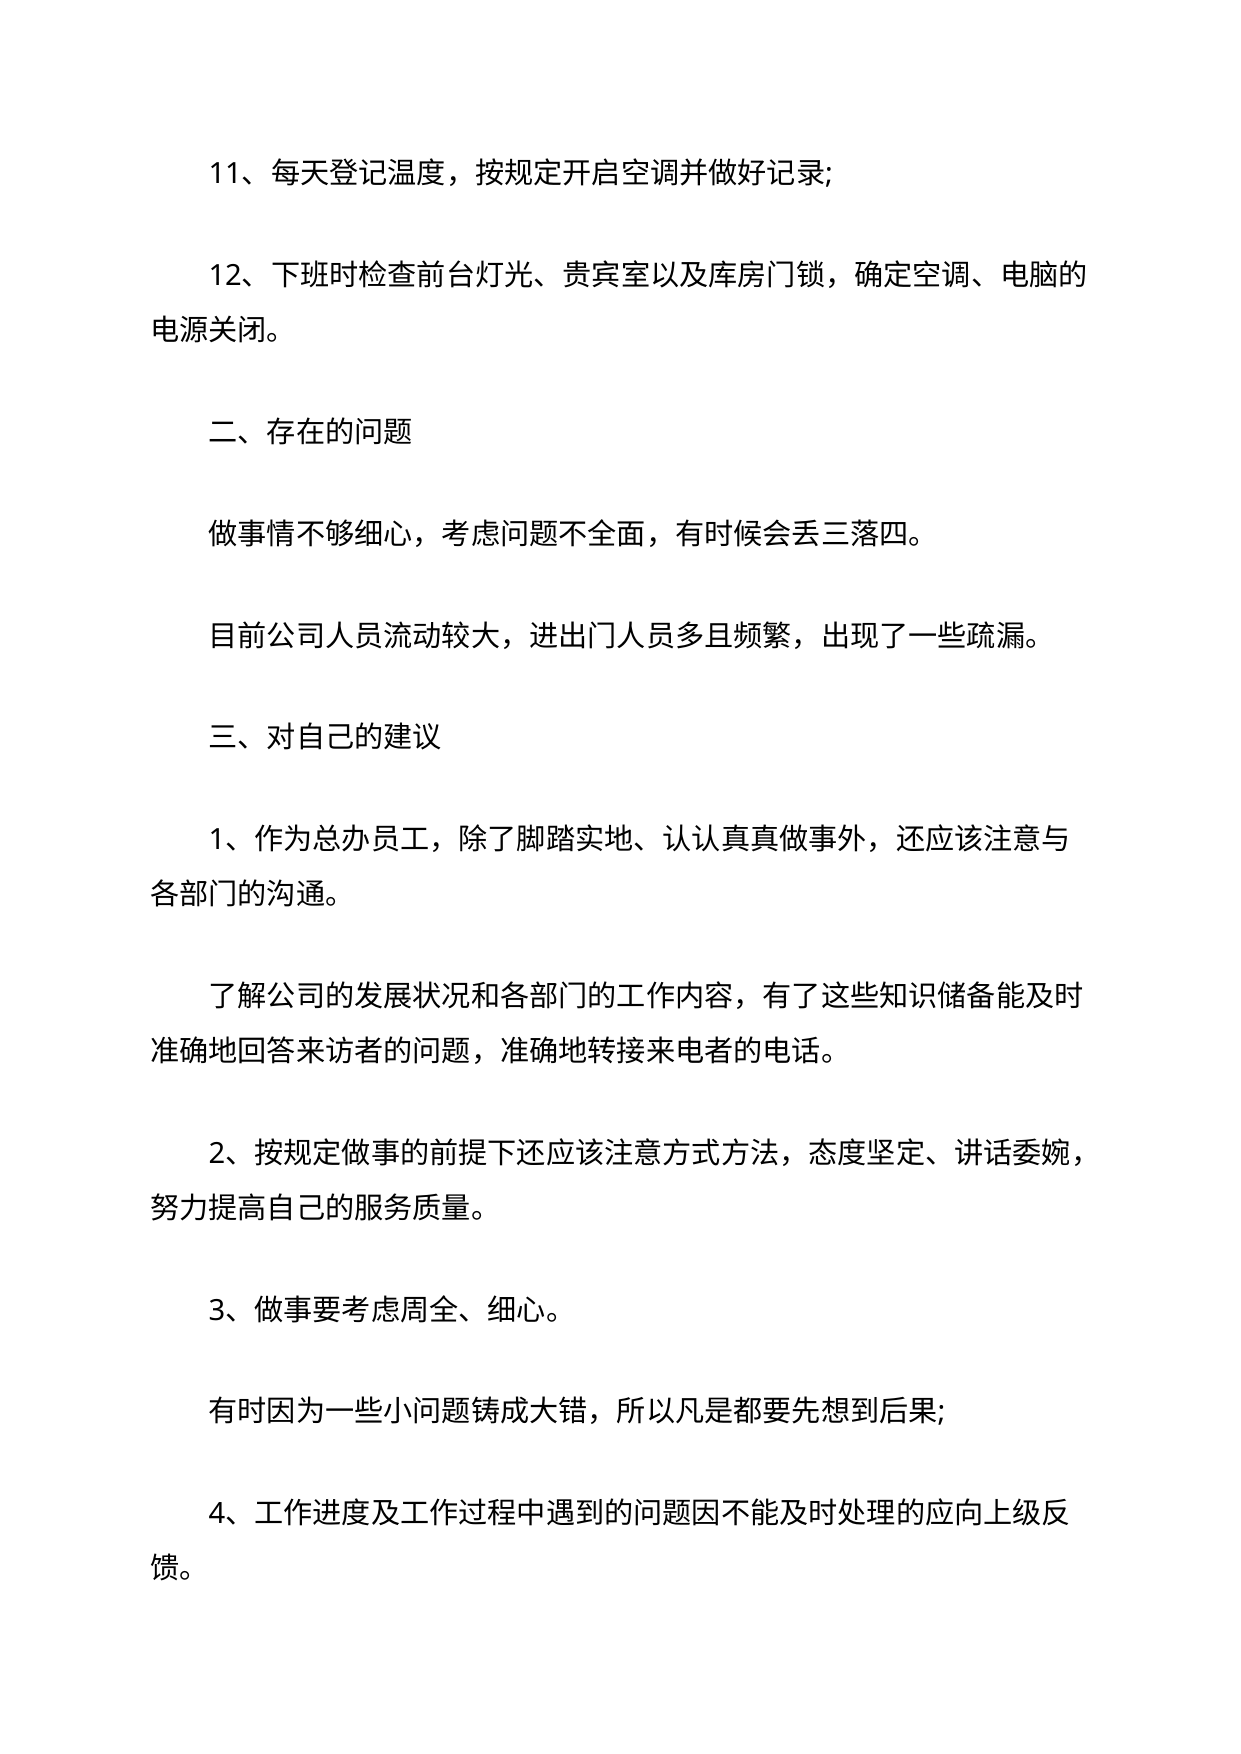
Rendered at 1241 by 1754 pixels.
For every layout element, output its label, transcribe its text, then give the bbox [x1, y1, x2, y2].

text 12、下班时检查前台灯光、贵宾室以及库房门锁，确定空调、电脑的电源关闭。 [150, 252, 1090, 349]
text 做事情不够细心，考虑问题不全面，有时候会丢三落四。 [150, 511, 1090, 553]
text 三、对自己的建议 [150, 714, 1090, 756]
text 了解公司的发展状况和各部门的工作内容，有了这些知识储备能及时准确地回答来访者的问题，准确地转接来电者的电话。 [150, 973, 1090, 1070]
text 4、工作进度及工作过程中遇到的问题因不能及时处理的应向上级反馈。 [150, 1490, 1090, 1587]
text 3、做事要考虑周全、细心。 [150, 1286, 1090, 1328]
text 有时因为一些小问题铸成大错，所以凡是都要先想到后果; [150, 1388, 1090, 1430]
text 2、按规定做事的前提下还应该注意方式方法，态度坚定、讲话委婉，努力提高自己的服务质量。 [150, 1129, 1090, 1227]
text 二、存在的问题 [150, 409, 1090, 451]
text 目前公司人员流动较大，进出门人员多且频繁，出现了一些疏漏。 [150, 612, 1090, 654]
text 11、每天登记温度，按规定开启空调并做好记录; [150, 150, 1090, 192]
text 1、作为总办员工，除了脚踏实地、认认真真做事外，还应该注意与各部门的沟通。 [150, 816, 1090, 913]
